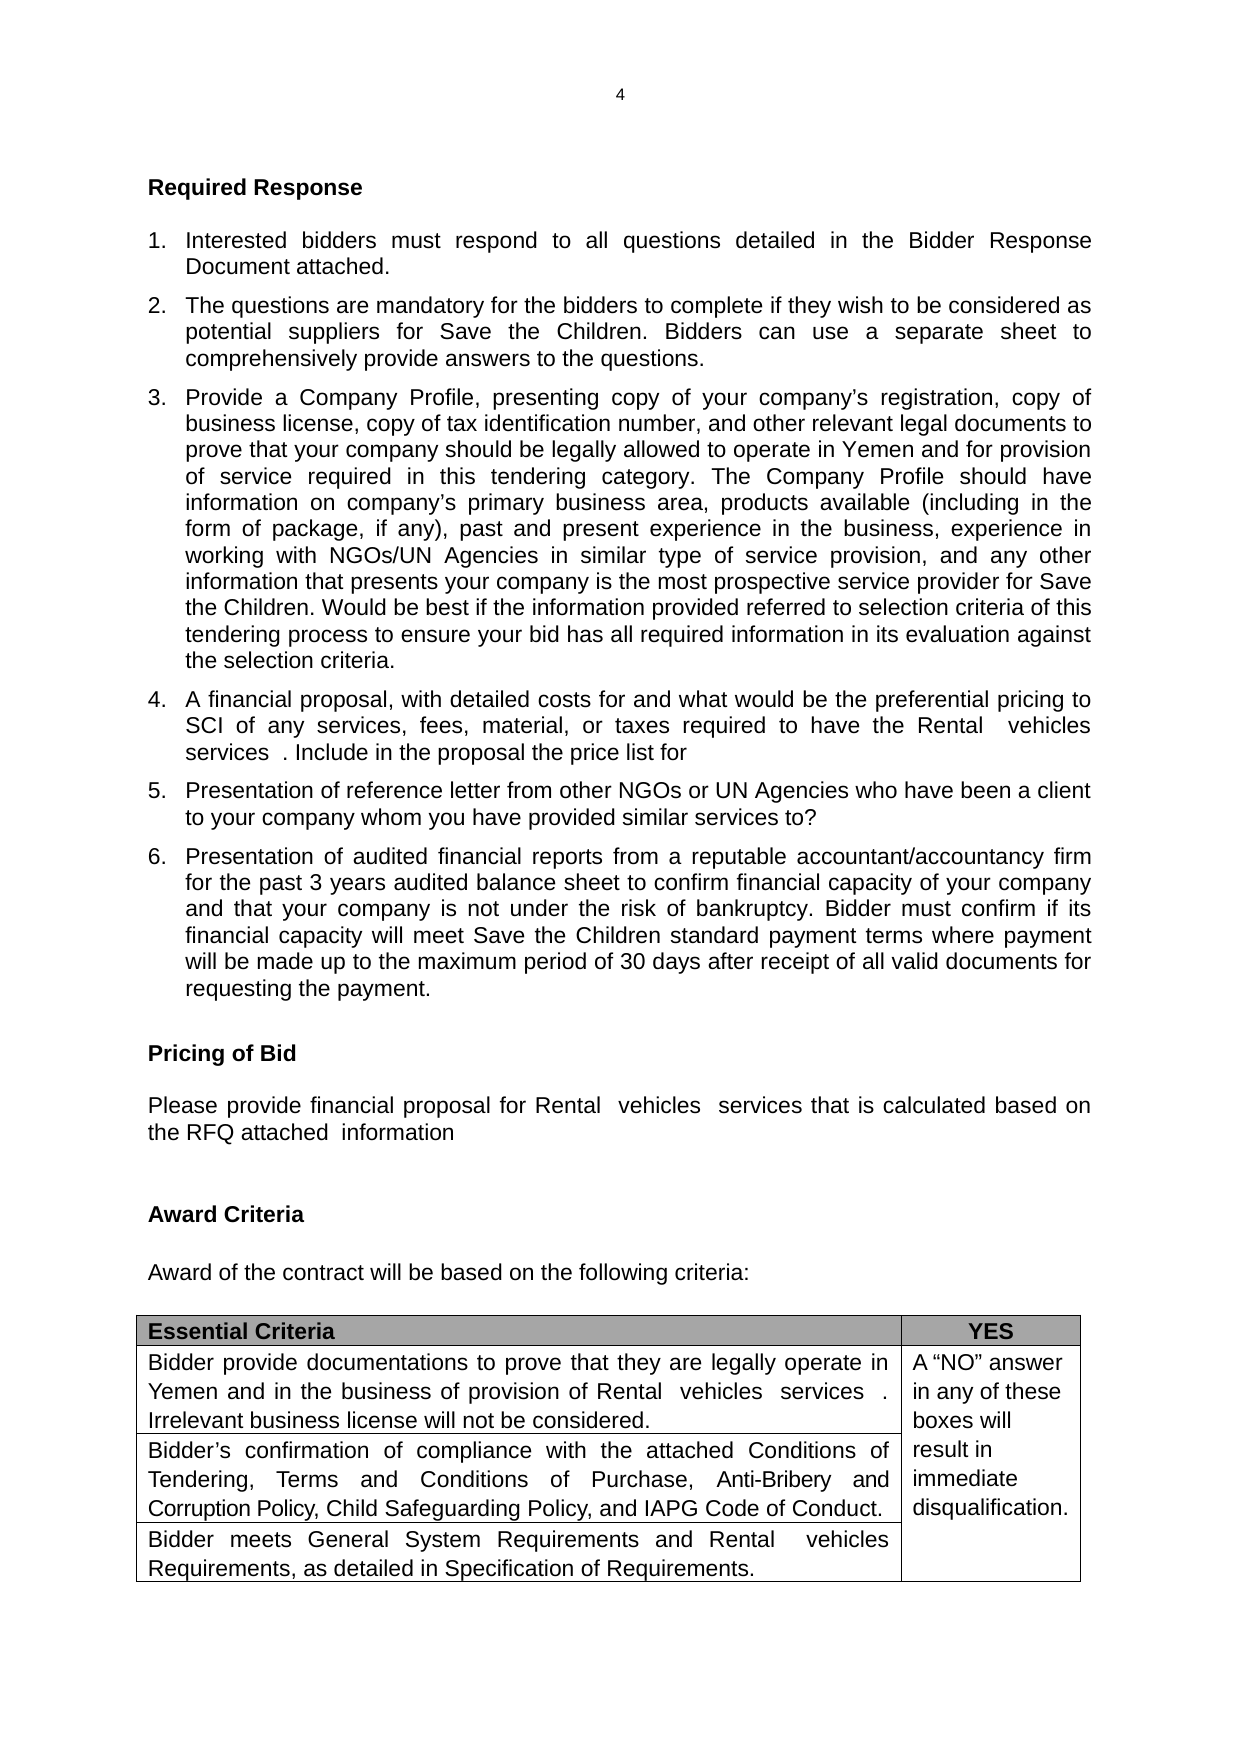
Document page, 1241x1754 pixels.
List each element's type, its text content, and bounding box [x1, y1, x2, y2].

table_cell Bidder’s confirmation of compliance with the attached Conditions of Tendering, Terms and Conditions of Purchase, Anti-Bribery and Corruption Policy, Child Safeguarding Policy, and IAPG Code of Conduct. [137, 1434, 901, 1522]
text Please provide financial proposal for Rental vehicles services that is calculated based on the RFQ attached information [148, 1092, 1092, 1145]
text Required Response [148, 174, 1092, 200]
table_header YES [902, 1316, 1080, 1345]
list A financial proposal, with detailed costs for and what would be the preferential pricing to SCI of any services, fees, material, or taxes required to have the Rental vehicles services . Include in the proposal the price list for [148, 686, 1092, 765]
text Award Criteria [148, 1201, 1092, 1227]
table_cell Bidder provide documentations to prove that they are legally operate in Yemen and in the business of provision of Rental vehicles services . Irrelevant business license will not be considered. [137, 1346, 901, 1433]
list The questions are mandatory for the bidders to complete if they wish to be considered as potential suppliers for Save the Children. Bidders can use a separate sheet to comprehensively provide answers to the questions. [148, 292, 1092, 371]
table_header Essential Criteria [137, 1316, 901, 1345]
list Presentation of reference letter from other NGOs or UN Agencies who have been a client to your company whom you have provided similar services to? [148, 777, 1092, 830]
text Pricing of Bid [148, 1040, 1092, 1066]
table_cell Bidder meets General System Requirements and Rental vehicles Requirements, as detailed in Specification of Requirements. [137, 1523, 901, 1581]
list Provide a Company Profile, presenting copy of your company’s registration, copy of business license, copy of tax identification number, and other relevant legal documents to prove that your company should be legally allowed to operate in Yemen and for provision of service required in this tendering category. The Company Profile should have information on company’s primary business area, products available (including in the form of package, if any), past and present experience in the business, experience in working with NGOs/UN Agencies in similar type of service provision, and any other information that presents your company is the most prospective service provider for Save the Children. Would be best if the information provided referred to selection criteria of this tendering process to ensure your bid has all required information in its evaluation against the selection criteria. [148, 383, 1092, 673]
list Interested bidders must respond to all questions detailed in the Bidder Response Document attached. [148, 227, 1092, 279]
table_cell A “NO” answer in any of these boxes will result in immediate disqualification. [902, 1346, 1080, 1581]
text Award of the contract will be based on the following criteria: [148, 1256, 1092, 1285]
list Presentation of audited financial reports from a reputable accountant/accountancy firm for the past 3 years audited balance sheet to confirm financial capacity of your company and that your company is not under the risk of bankruptcy. Bidder must confirm if its financial capacity will meet Save the Children standard payment terms where payment will be made up to the maximum period of 30 days after receipt of all valid documents for requesting the payment. [148, 843, 1092, 1001]
